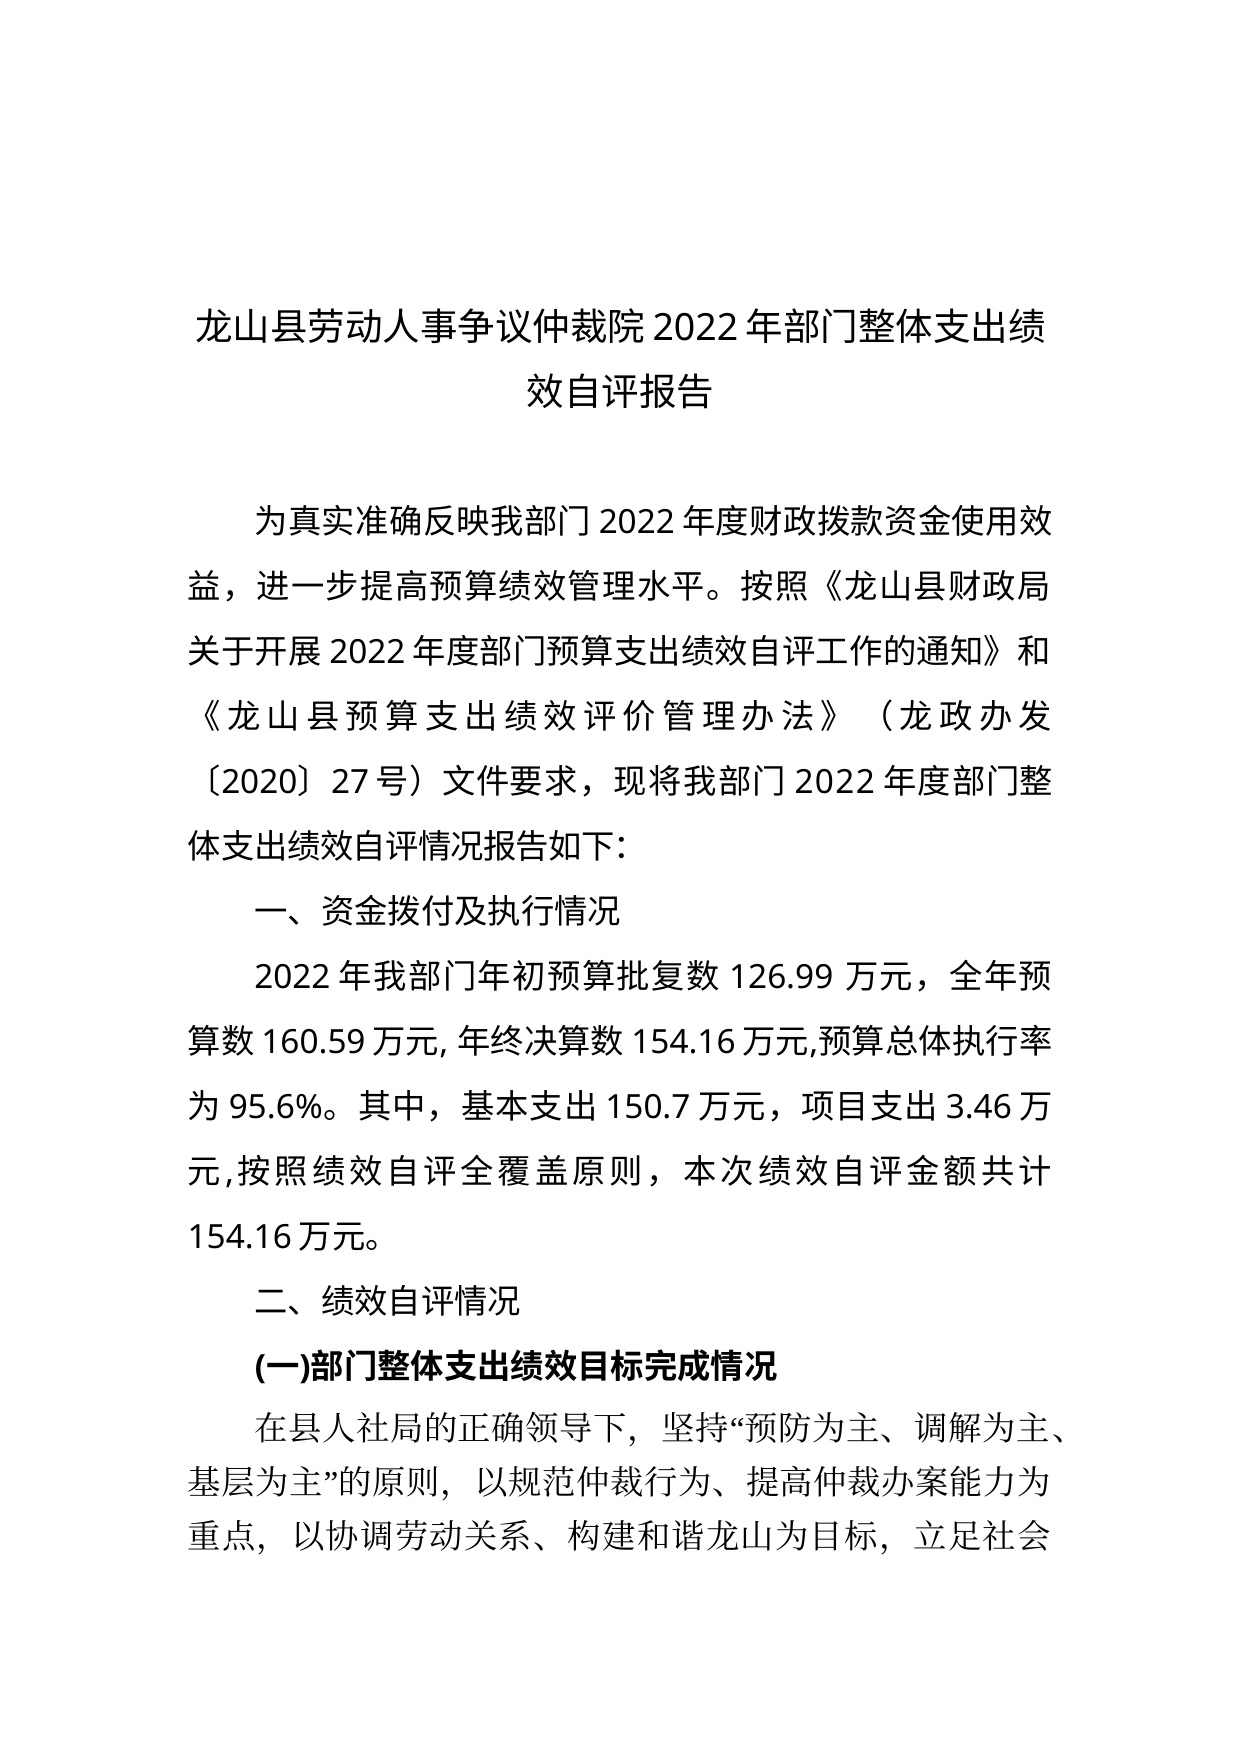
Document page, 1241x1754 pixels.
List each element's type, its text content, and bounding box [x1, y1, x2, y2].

text 一、资金拨付及执行情况 [187, 877, 1053, 942]
text 二、绩效自评情况 [187, 1267, 1053, 1332]
text (一)部门整体支出绩效目标完成情况 [187, 1332, 1053, 1397]
text 龙山县劳动人事争议仲裁院2022年部门整体支出绩效自评报告 [187, 292, 1053, 422]
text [187, 1397, 1053, 1559]
text 2022年我部门年初预算批复数126.99 万元，全年预算数160.59万元, 年终决算数154.16万元,预算总体执行率为95.6%。其中，基本支出150.7万元，项目支出3.46万元,按照绩效自评全覆盖原则，本次绩效自评金额共计154.16万元。 [187, 942, 1053, 1267]
text 为真实准确反映我部门2022年度财政拨款资金使用效 益，进一步提高预算绩效管理水平。按照《龙山县财政局关于开展2022年度部门预算支出绩效自评工作的通知》和《龙山县预算支出绩效评价管理办法》（龙政办发〔2020〕27号）文件要求，现将我部门2022年度部门整体支出绩效自评情况报告如下： [187, 487, 1053, 877]
